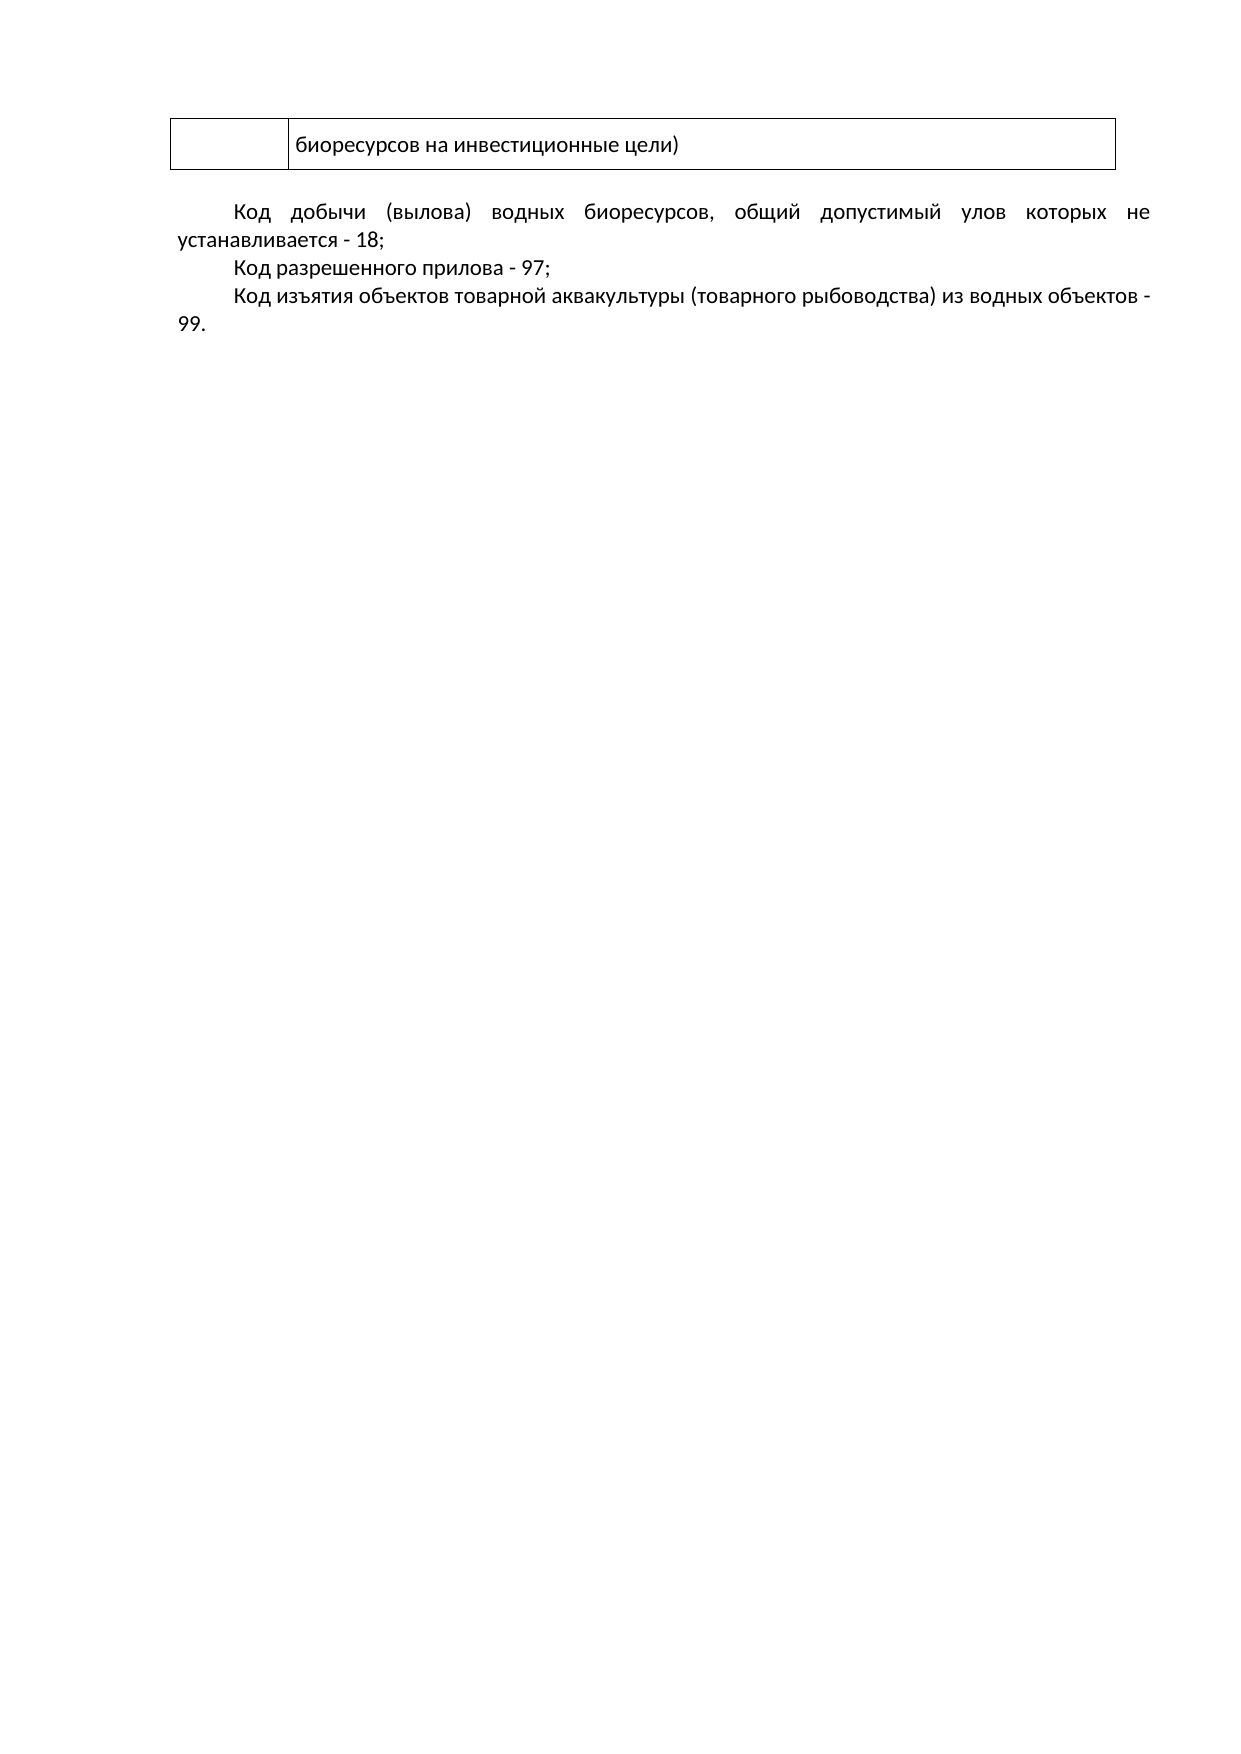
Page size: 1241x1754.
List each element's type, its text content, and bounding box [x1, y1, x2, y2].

text Код изъятия объектов товарной аквакультуры (товарного рыбоводства) из водных объектов - 99. [177, 282, 1152, 338]
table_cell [289, 119, 1115, 168]
text Код разрешенного прилова - 97; [177, 253, 1152, 282]
table_cell 24 [171, 119, 288, 168]
text Код добычи (вылова) водных биоресурсов, общий допустимый улов которых не устанавливается - 18; [177, 197, 1152, 253]
